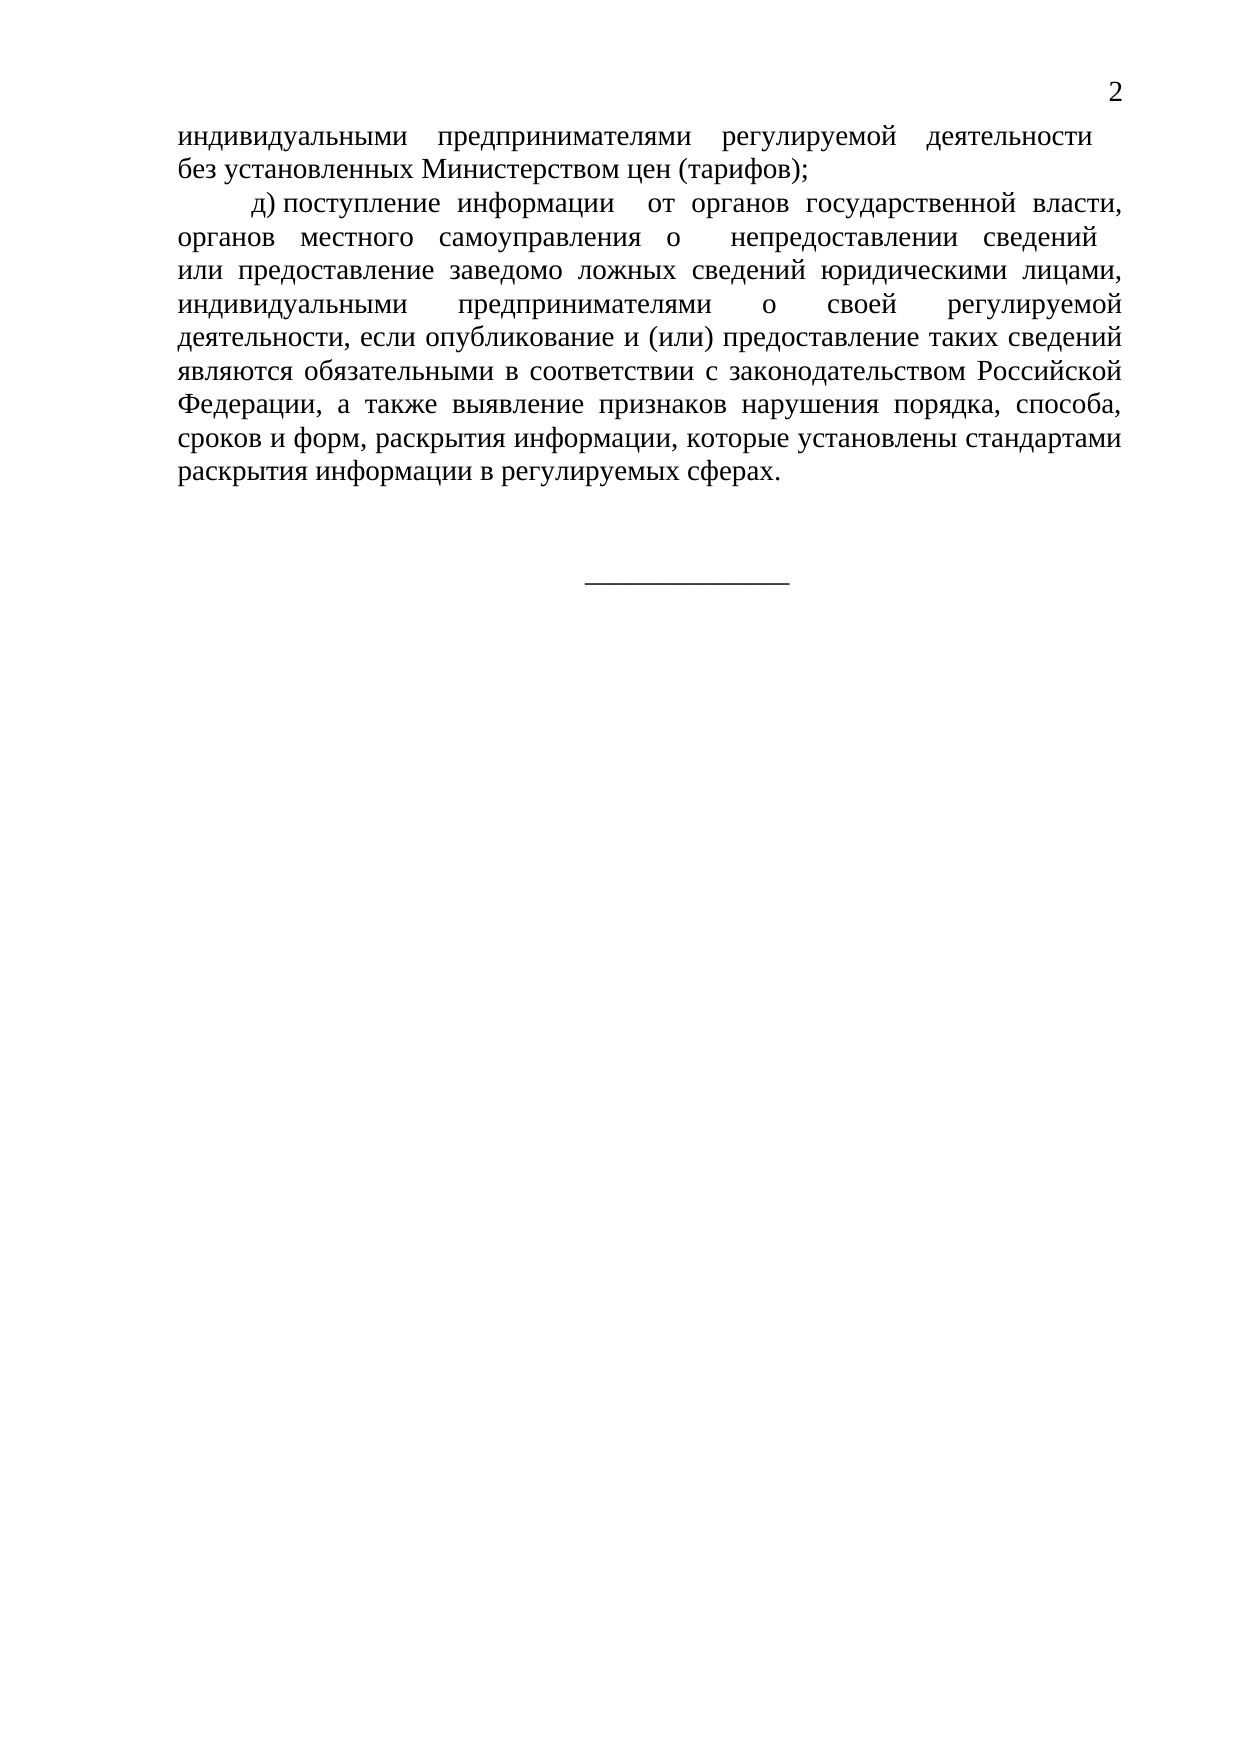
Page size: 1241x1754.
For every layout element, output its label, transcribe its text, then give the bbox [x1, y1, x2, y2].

text ______________ [177, 554, 1123, 588]
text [177, 118, 1123, 185]
text д) поступление информации от органов государственной власти, органов местного самоуправления о непредоставлении сведений или предоставление заведомо ложных сведений юридическими лицами, индивидуальными предпринимателями о своей регулируемой деятельности, если опубликование и (или) предоставление таких сведений являются обязательными в соответствии с законодательством Российской Федерации, а также выявление признаков нарушения порядка, способа, сроков и форм, раскрытия информации, которые установлены стандартами раскрытия информации в регулируемых сферах. [177, 185, 1123, 487]
